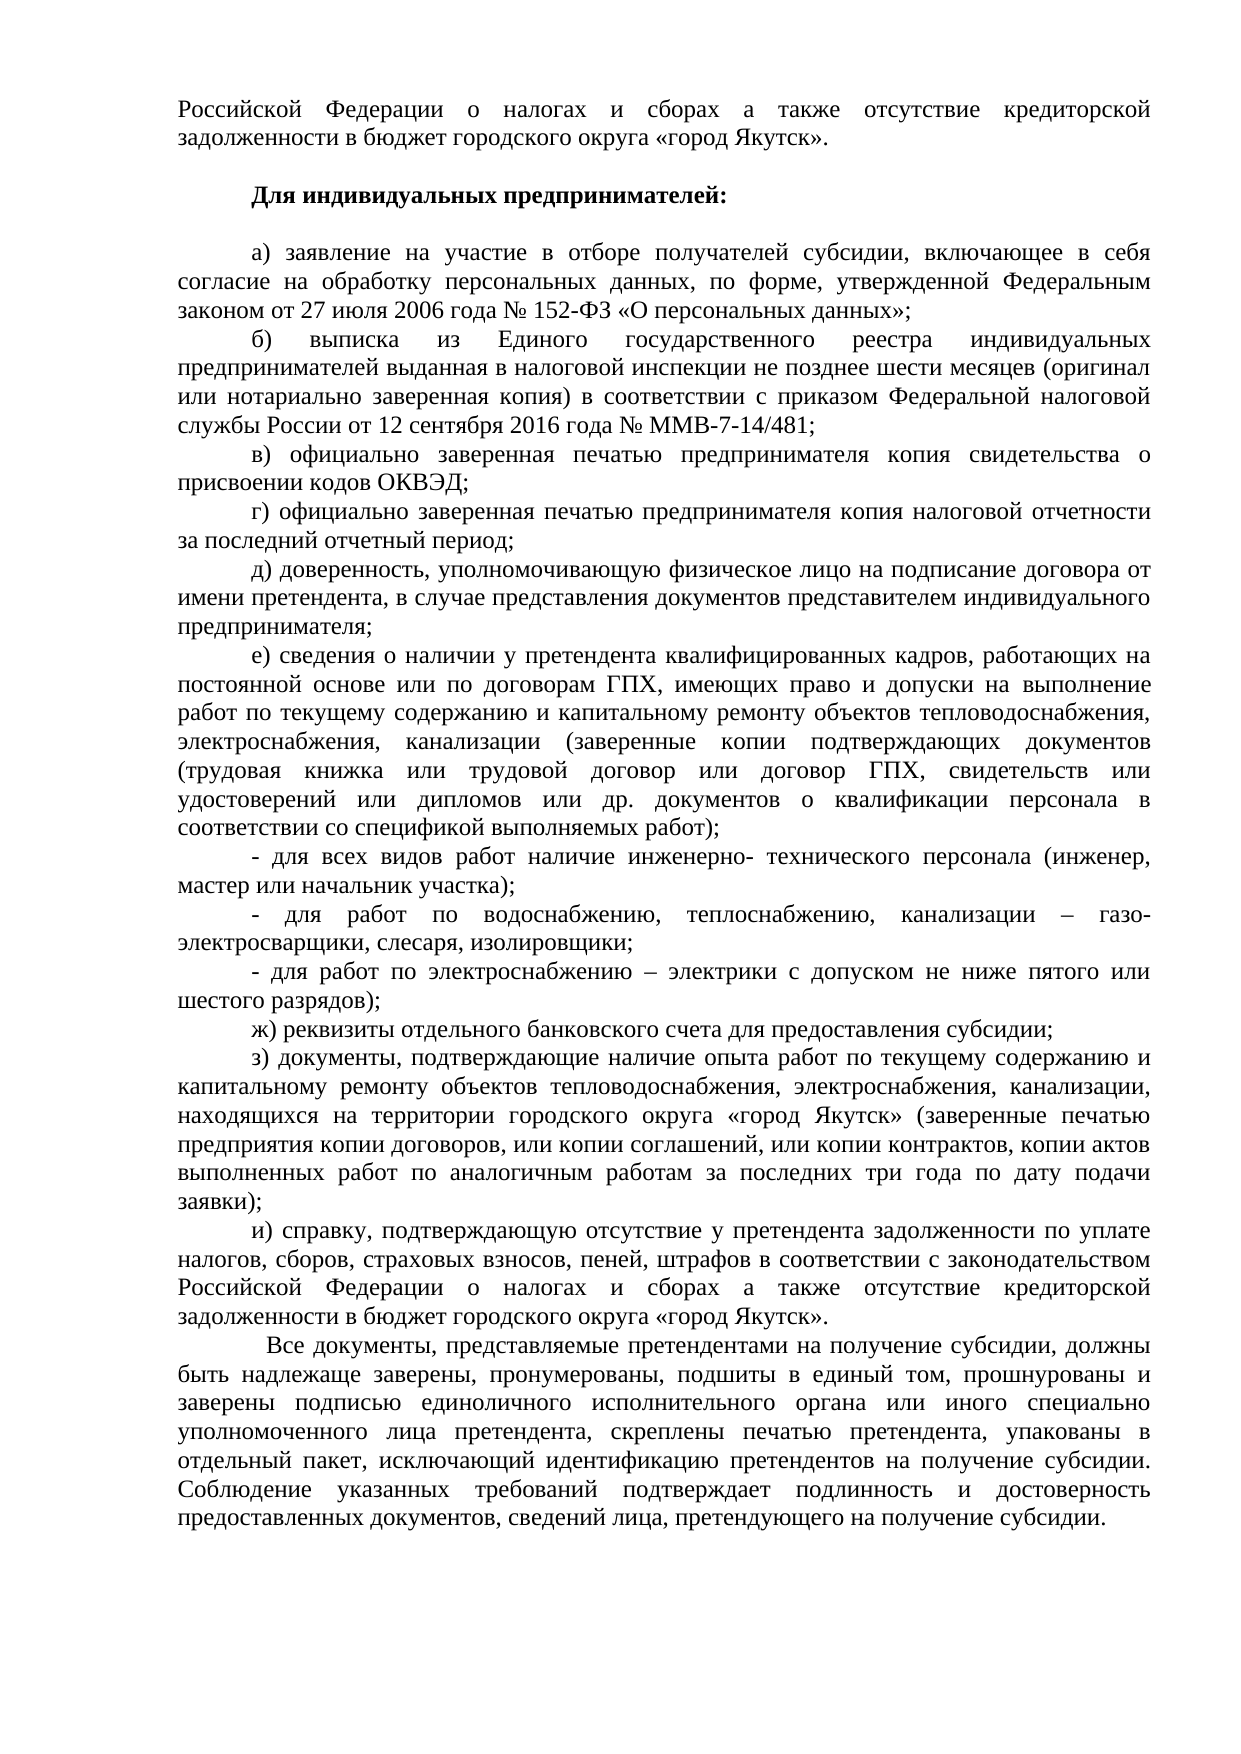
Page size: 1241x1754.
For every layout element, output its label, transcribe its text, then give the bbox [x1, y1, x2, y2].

text ж) реквизиты отдельного банковского счета для предоставления субсидии; [177, 1014, 1152, 1042]
text - для работ по электроснабжению – электрики с допуском не ниже пятого или шестого разрядов); [177, 956, 1152, 1014]
text г) официально заверенная печатью предпринимателя копия налоговой отчетности за последний отчетный период; [177, 496, 1152, 554]
text Все документы, представляемые претендентами на получение субсидии, должны быть надлежаще заверены, пронумерованы, подшиты в единый том, прошнурованы и заверены подписью единоличного исполнительного органа или иного специально уполномоченного лица претендента, скреплены печатью претендента, упакованы в отдельный пакет, исключающий идентификацию претендентов на получение субсидии. Соблюдение указанных требований подтверждает подлинность и достоверность предоставленных документов, сведений лица, претендующего на получение субсидии. [177, 1330, 1152, 1531]
text и) справку, подтверждающую отсутствие у претендента задолженности по уплате налогов, сборов, страховых взносов, пеней, штрафов в соответствии с законодательством Российской Федерации о налогах и сборах а также отсутствие кредиторской задолженности в бюджет городского округа «город Якутск». [177, 1215, 1152, 1330]
text д) доверенность, уполномочивающую физическое лицо на подписание договора от имени претендента, в случае представления документов представителем индивидуального предпринимателя; [177, 554, 1152, 640]
text Для индивидуальных предпринимателей: [177, 180, 1152, 209]
text - для всех видов работ наличие инженерно- технического персонала (инженер, мастер или начальник участка); [177, 841, 1152, 899]
text з) документы, подтверждающие наличие опыта работ по текущему содержанию и капитальному ремонту объектов тепловодоснабжения, электроснабжения, канализации, находящихся на территории городского округа «город Якутск» (заверенные печатью предприятия копии договоров, или копии соглашений, или копии контрактов, копии актов выполненных работ по аналогичным работам за последних три года по дату подачи заявки); [177, 1042, 1152, 1215]
text в) официально заверенная печатью предпринимателя копия свидетельства о присвоении кодов ОКВЭД; [177, 439, 1152, 496]
text а) заявление на участие в отборе получателей субсидии, включающее в себя согласие на обработку персональных данных, по форме, утвержденной Федеральным законом от 27 июля 2006 года № 152-ФЗ «О персональных данных»; [177, 237, 1152, 324]
text е) сведения о наличии у претендента квалифицированных кадров, работающих на постоянной основе или по договорам ГПХ, имеющих право и допуски на выполнение работ по текущему содержанию и капитальному ремонту объектов тепловодоснабжения, электроснабжения, канализации (заверенные копии подтверждающих документов (трудовая книжка или трудовой договор или договор ГПХ, свидетельств или удостоверений или дипломов или др. документов о квалификации персонала в соответствии со спецификой выполняемых работ); [177, 640, 1152, 841]
text б) выписка из Единого государственного реестра индивидуальных предпринимателей выданная в налоговой инспекции не позднее шести месяцев (оригинал или нотариально заверенная копия) в соответствии с приказом Федеральной налоговой службы России от 12 сентября 2016 года № ММВ-7-14/481; [177, 324, 1152, 439]
text - для работ по водоснабжению, теплоснабжению, канализации – газо- электросварщики, слесаря, изолировщики; [177, 899, 1152, 956]
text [177, 94, 1152, 151]
